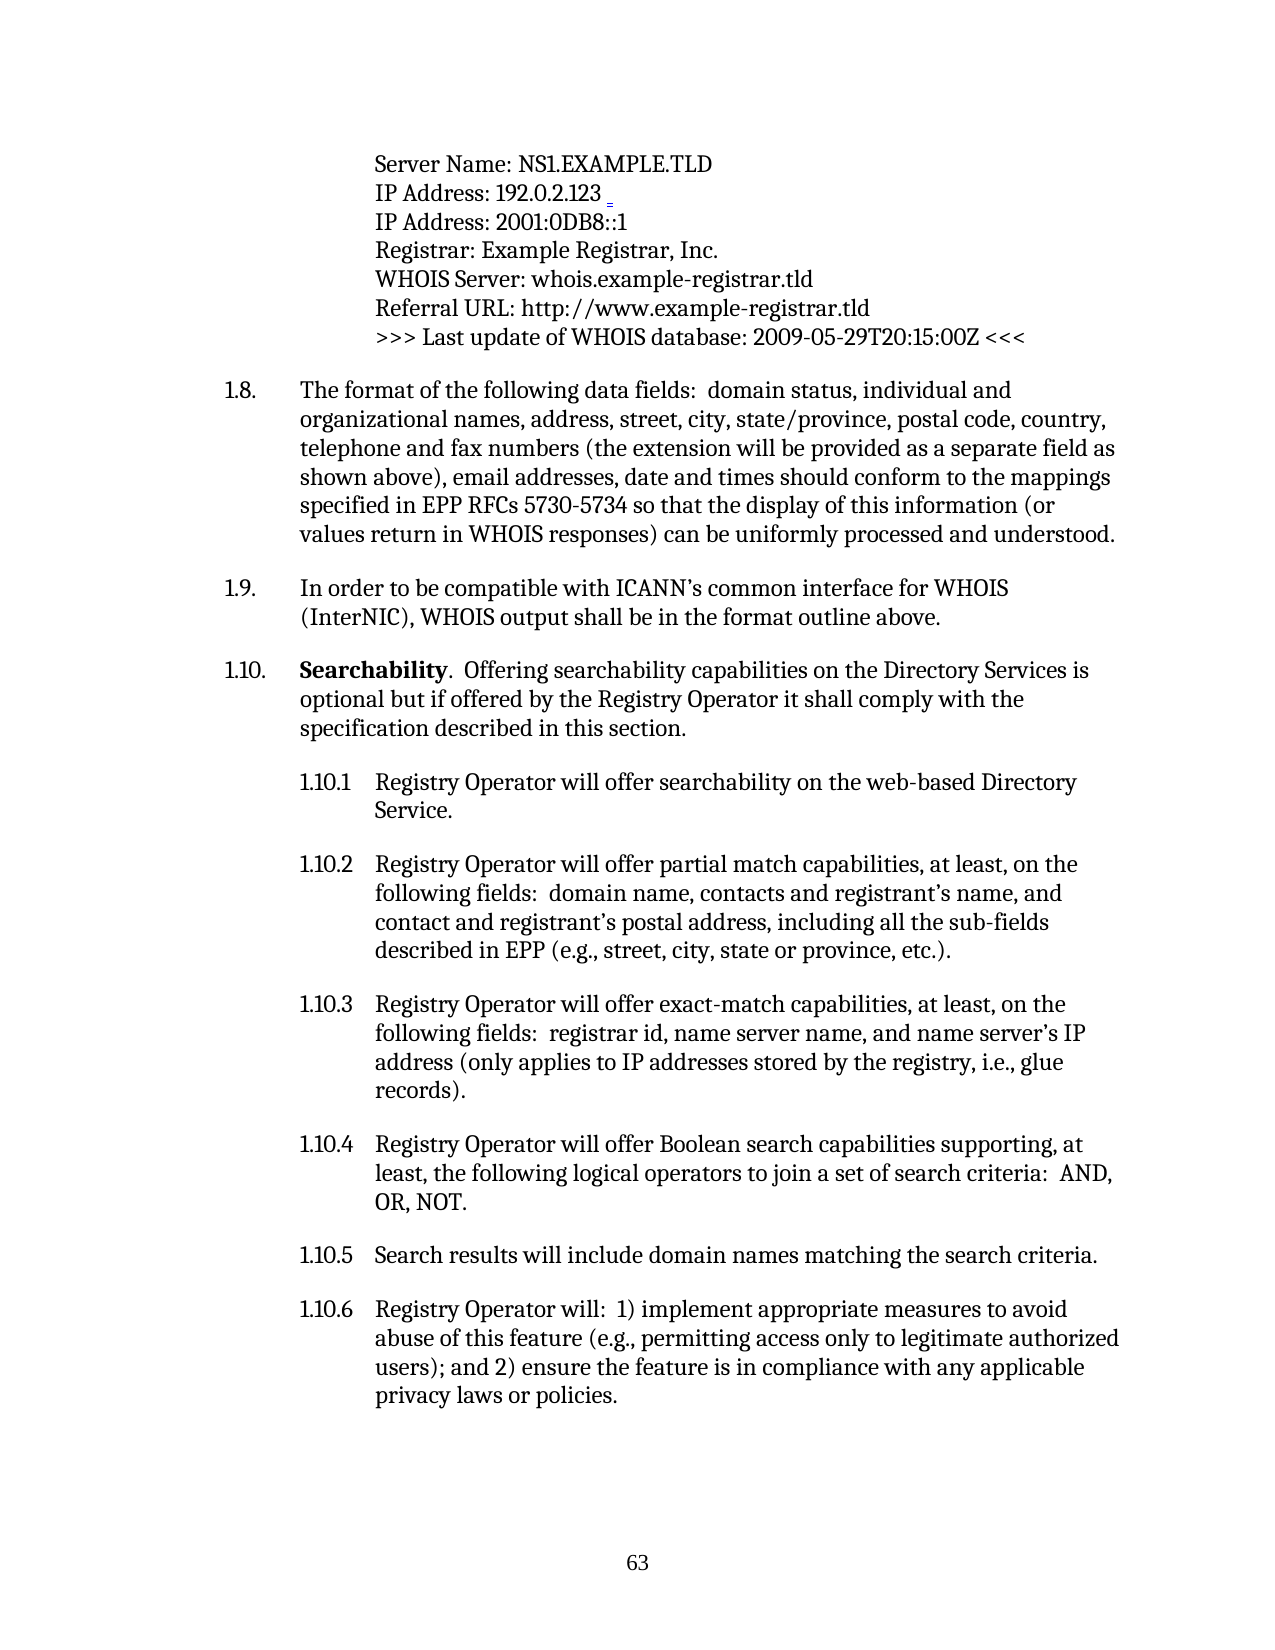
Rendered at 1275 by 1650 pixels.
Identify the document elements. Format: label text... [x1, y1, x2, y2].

text Server Name: NS1.EXAMPLE.TLD IP Address: 192.0.2.123 IP Address: 2001:0DB8::1 Registrar: Example Registrar, Inc. WHOIS Server: whois.example-registrar.tld Referral URL: http://www.example-registrar.tld >>> Last update of WHOIS database: 2009-05-29T20:15:00Z <<< [375, 150, 1125, 351]
text Registry Operator will: 1) implement appropriate measures to avoid abuse of this feature (e.g., permitting access only to legitimate authorized users); and 2) ensure the feature is in compliance with any applicable privacy laws or policies. [300, 1295, 1125, 1410]
text Search results will include domain names matching the search criteria. [300, 1241, 1125, 1270]
text Registry Operator will offer Boolean search capabilities supporting, at least, the following logical operators to join a set of search criteria: AND, OR, NOT. [300, 1130, 1125, 1216]
text Registry Operator will offer partial match capabilities, at least, on the following fields: domain name, contacts and registrant’s name, and contact and registrant’s postal address, including all the sub-fields described in EPP (e.g., street, city, state or province, etc.). [300, 850, 1125, 965]
text Registry Operator will offer searchability on the web-based Directory Service. [300, 767, 1125, 825]
text In order to be compatible with ICANN’s common interface for WHOIS (InterNIC), WHOIS output shall be in the format outline above. [225, 574, 1125, 631]
text The format of the following data fields: domain status, individual and organizational names, address, street, city, state/province, postal code, country, telephone and fax numbers (the extension will be provided as a separate field as shown above), email addresses, date and times should conform to the mappings specified in EPP RFCs 5730-5734 so that the display of this information (or values return in WHOIS responses) can be uniformly processed and understood. [225, 376, 1125, 549]
text Registry Operator will offer exact-match capabilities, at least, on the following fields: registrar id, name server name, and name server’s IP address (only applies to IP addresses stored by the registry, i.e., glue records). [300, 990, 1125, 1105]
text Searchability. Offering searchability capabilities on the Directory Services is optional but if offered by the Registry Operator it shall comply with the specification described in this section. [225, 656, 1125, 742]
